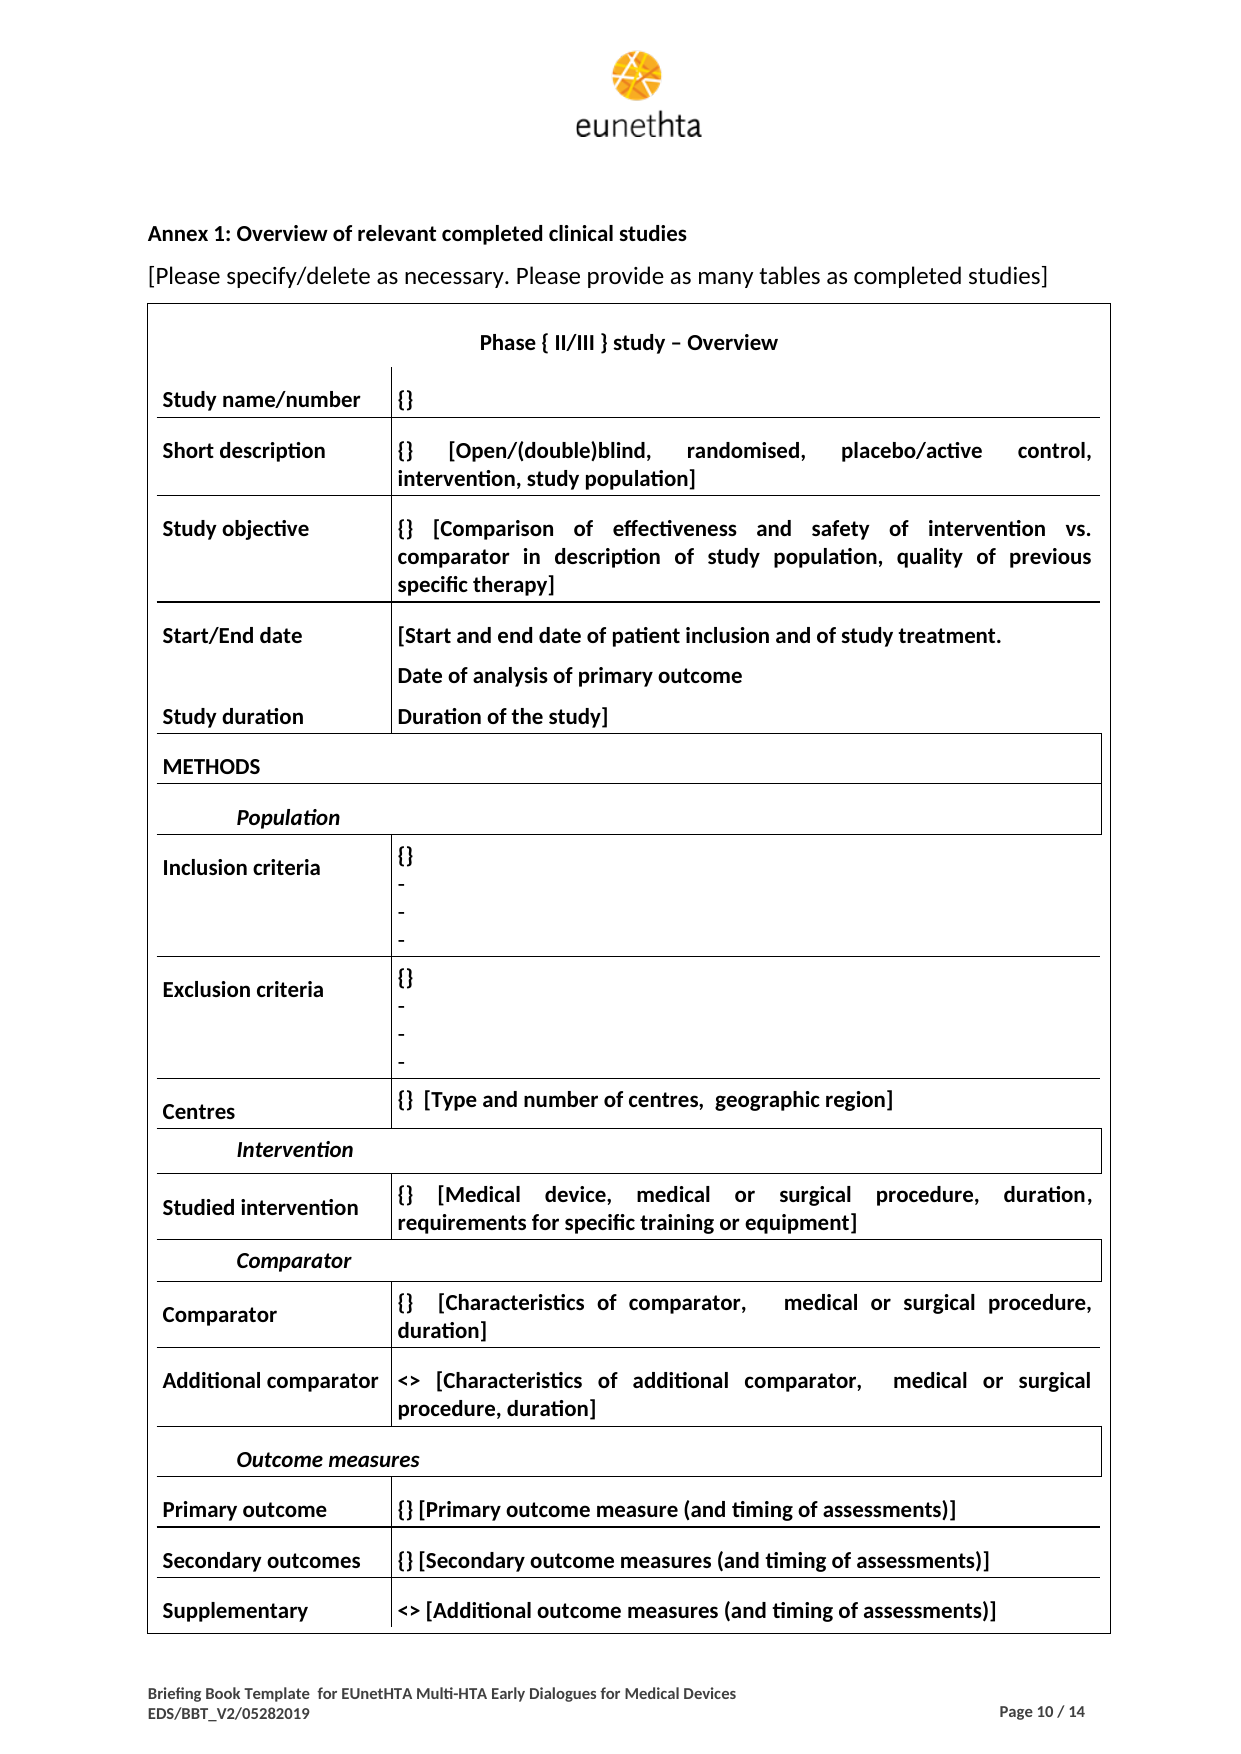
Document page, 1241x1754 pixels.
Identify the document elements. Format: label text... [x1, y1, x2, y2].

text Annex 1: Overview of relevant completed clinical studies [148, 219, 1092, 247]
picture [576, 42, 702, 137]
text [Please specify/delete as necessary. Please provide as many tables as completed studies] [148, 260, 1092, 290]
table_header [148, 304, 1110, 1633]
